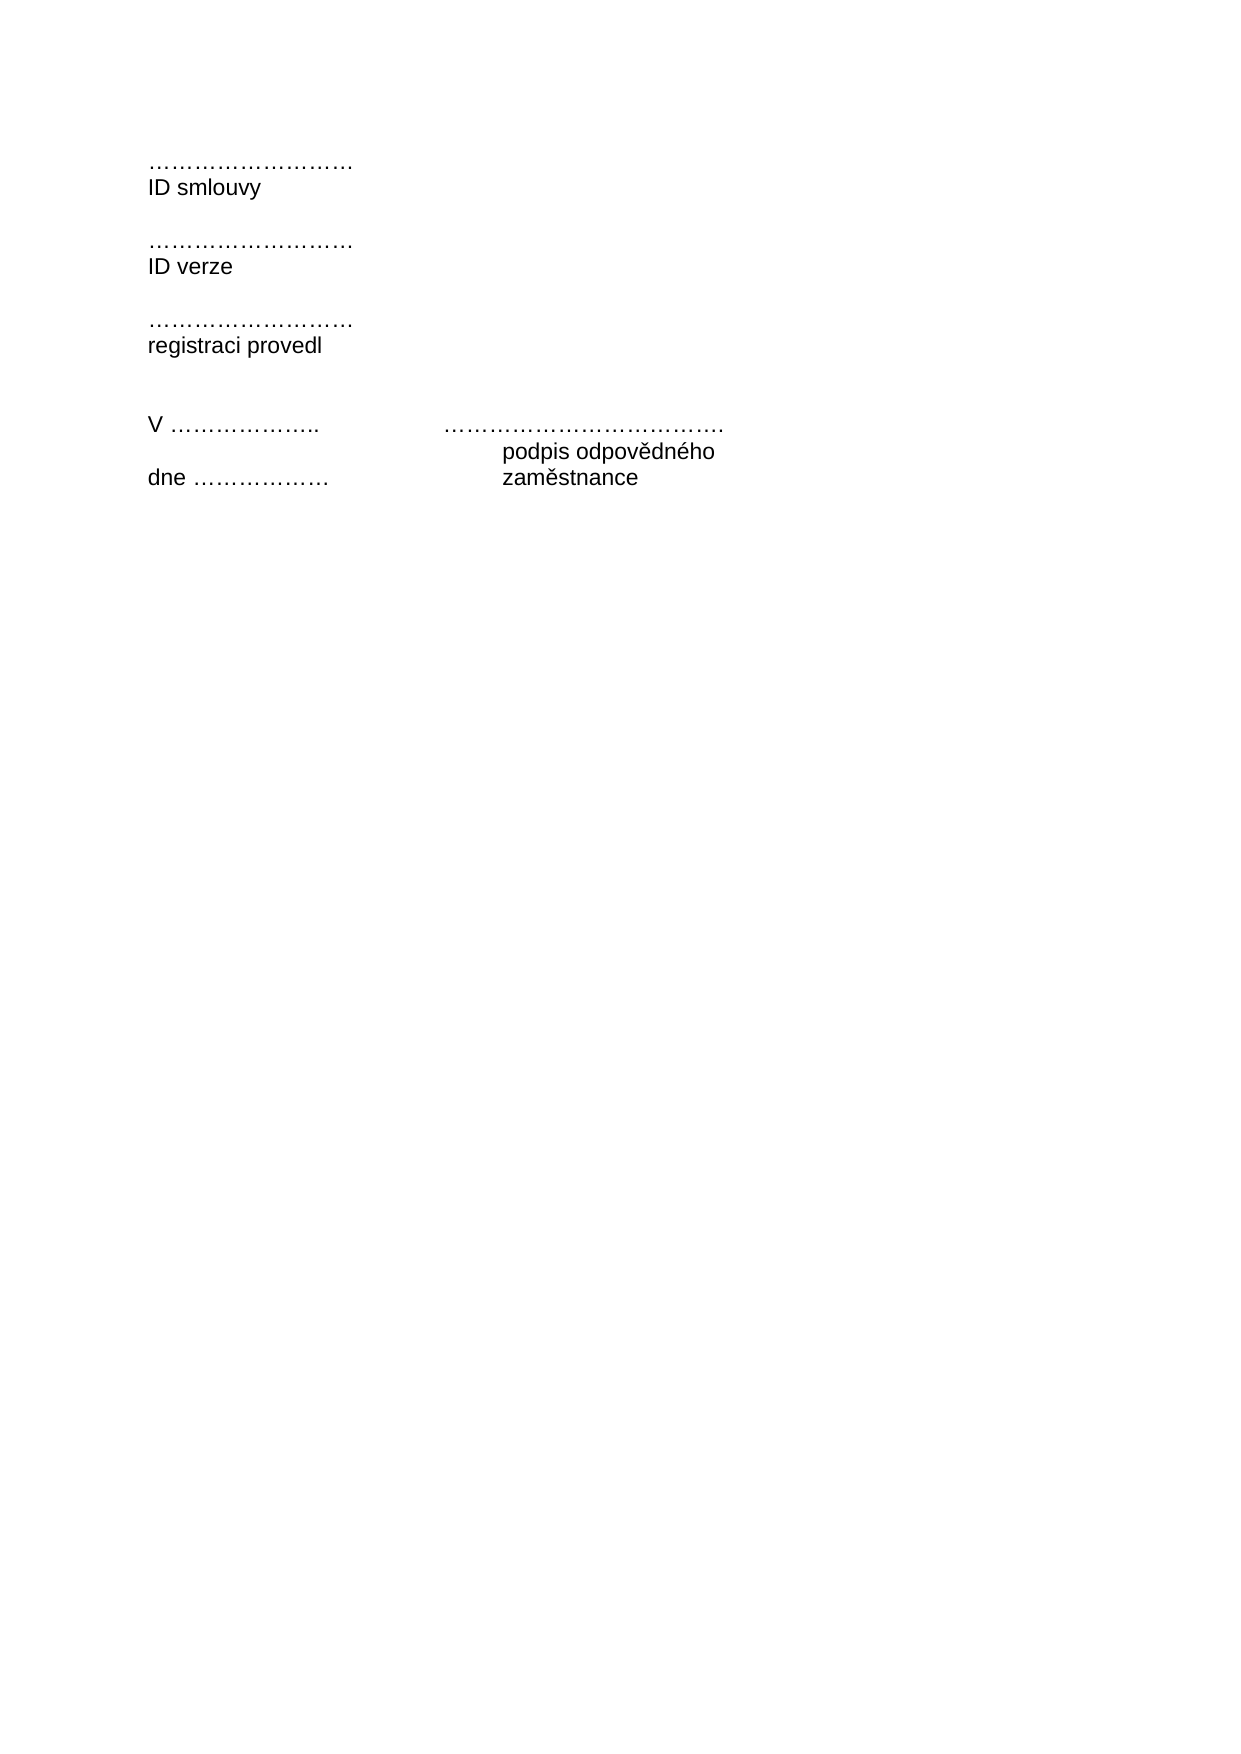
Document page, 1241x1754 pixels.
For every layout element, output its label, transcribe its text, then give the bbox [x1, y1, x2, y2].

text ID verze [148, 253, 1092, 279]
text podpis odpovědného [148, 438, 1092, 464]
text registraci provedl [148, 332, 1092, 358]
text ……………………… [148, 148, 1092, 174]
text ……………………… [148, 306, 1092, 332]
text ID smlouvy [148, 174, 1092, 200]
text ……………………… [148, 227, 1092, 253]
text dne ……………… zaměstnance [148, 464, 1092, 490]
text V ……………….. ………………………………. [148, 411, 1092, 438]
